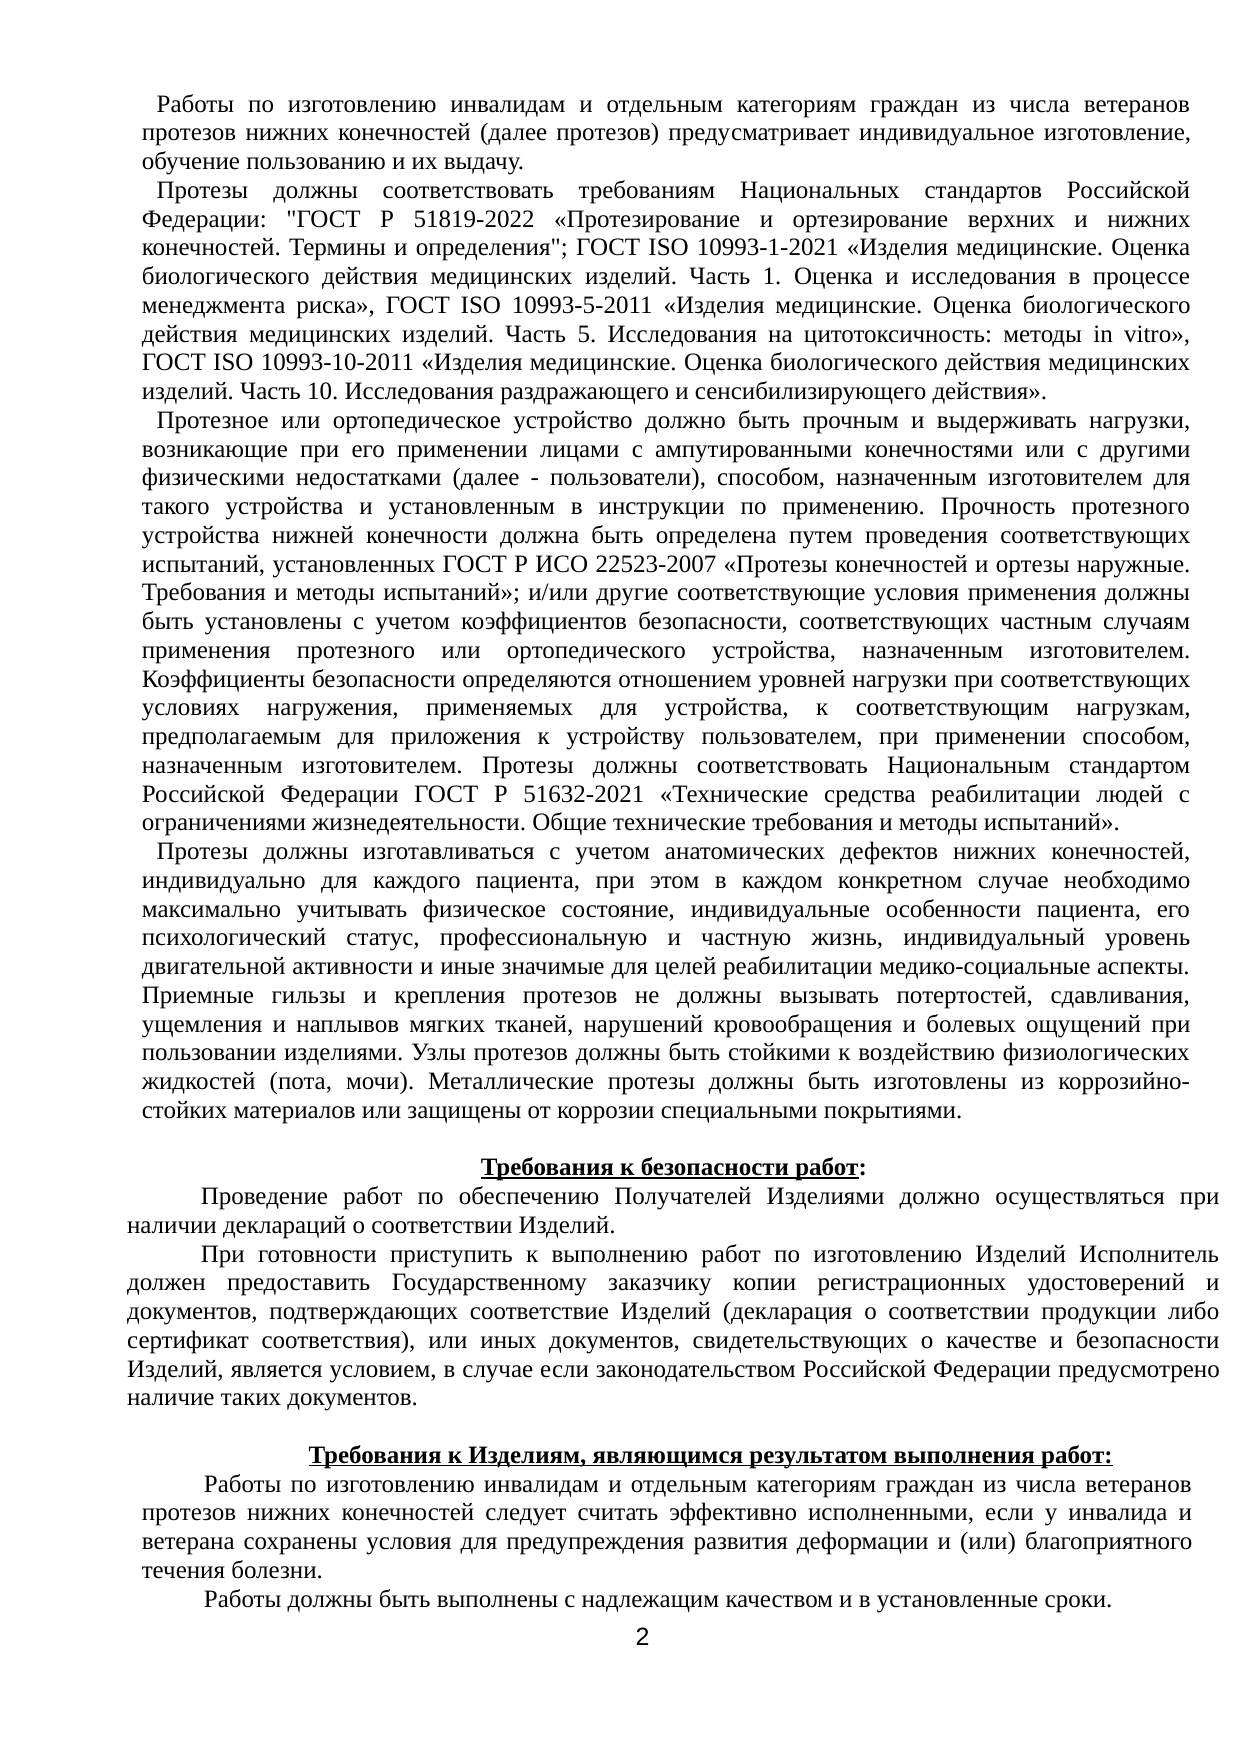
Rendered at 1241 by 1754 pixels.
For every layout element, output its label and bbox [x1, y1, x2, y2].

table_header [116, 89, 1232, 1612]
